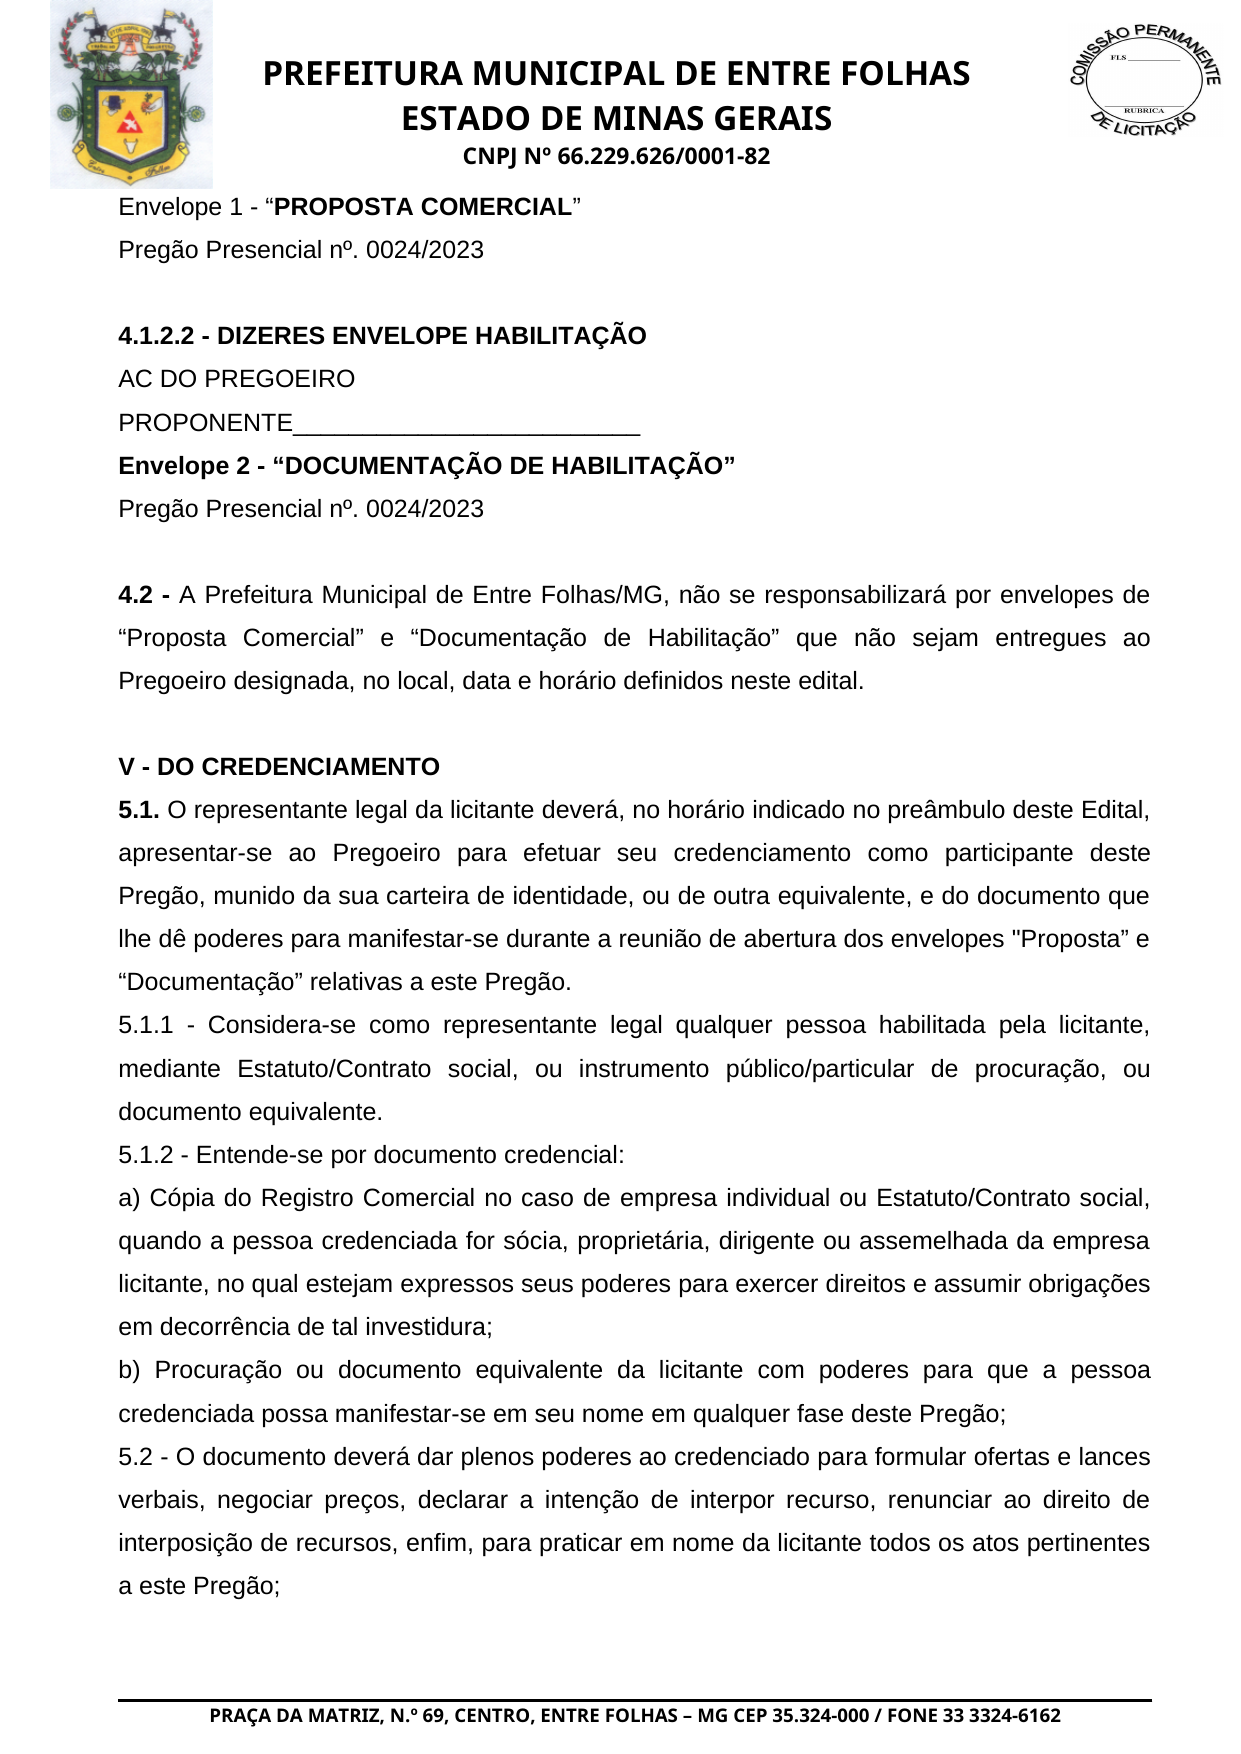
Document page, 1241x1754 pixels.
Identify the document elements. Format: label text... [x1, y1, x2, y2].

text Envelope 2 - “DOCUMENTAÇÃO DE HABILITAÇÃO” [118, 451, 1152, 479]
picture [50, 0, 213, 189]
text a) Cópia do Registro Comercial no caso de empresa individual ou Estatuto/Contrato social, quando a pessoa credenciada for sócia, proprietária, dirigente ou assemelhada da empresa licitante, no qual estejam expressos seus poderes para exercer direitos e assumir obrigações em decorrência de tal investidura; [118, 1183, 1152, 1341]
picture [1068, 23, 1224, 137]
text 4.1.2.2 - Dizeres Envelope Habilitação [118, 321, 1152, 350]
text 5.1. O representante legal da licitante deverá, no horário indicado no preâmbulo deste Edital, apresentar-se ao Pregoeiro para efetuar seu credenciamento como participante deste Pregão, munido da sua carteira de identidade, ou de outra equivalente, e do documento que lhe dê poderes para manifestar-se durante a reunião de abertura dos envelopes "Proposta” e “Documentação” relativas a este Pregão. [118, 795, 1152, 996]
text 4.2 - A Prefeitura Municipal de Entre Folhas/MG, não se responsabilizará por envelopes de “Proposta Comercial” e “Documentação de Habilitação” que não sejam entregues ao Pregoeiro designada, no local, data e horário definidos neste edital. [118, 580, 1152, 695]
text Pregão Presencial nº. 0024/2023 [118, 494, 1152, 522]
text 5.1.2 - Entende-se por documento credencial: [118, 1140, 1152, 1169]
text 5.1.1 - Considera-se como representante legal qualquer pessoa habilitada pela licitante, mediante Estatuto/Contrato social, ou instrumento público/particular de procuração, ou documento equivalente. [118, 1011, 1152, 1126]
text PROPONENTE_________________________ [118, 407, 1152, 436]
text Pregão Presencial nº. 0024/2023 [118, 235, 1152, 264]
text AC DO PREGOEIRO [118, 364, 1152, 393]
text Envelope 1 - “PROPOSTA COMERCIAL” [118, 192, 1152, 221]
text 5.2 - O documento deverá dar plenos poderes ao credenciado para formular ofertas e lances verbais, negociar preços, declarar a intenção de interpor recurso, renunciar ao direito de interposição de recursos, enfim, para praticar em nome da licitante todos os atos pertinentes a este Pregão; [118, 1442, 1152, 1600]
text b) Procuração ou documento equivalente da licitante com poderes para que a pessoa credenciada possa manifestar-se em seu nome em qualquer fase deste Pregão; [118, 1356, 1152, 1427]
text V - DO CREDENCIAMENTO [118, 752, 1152, 781]
